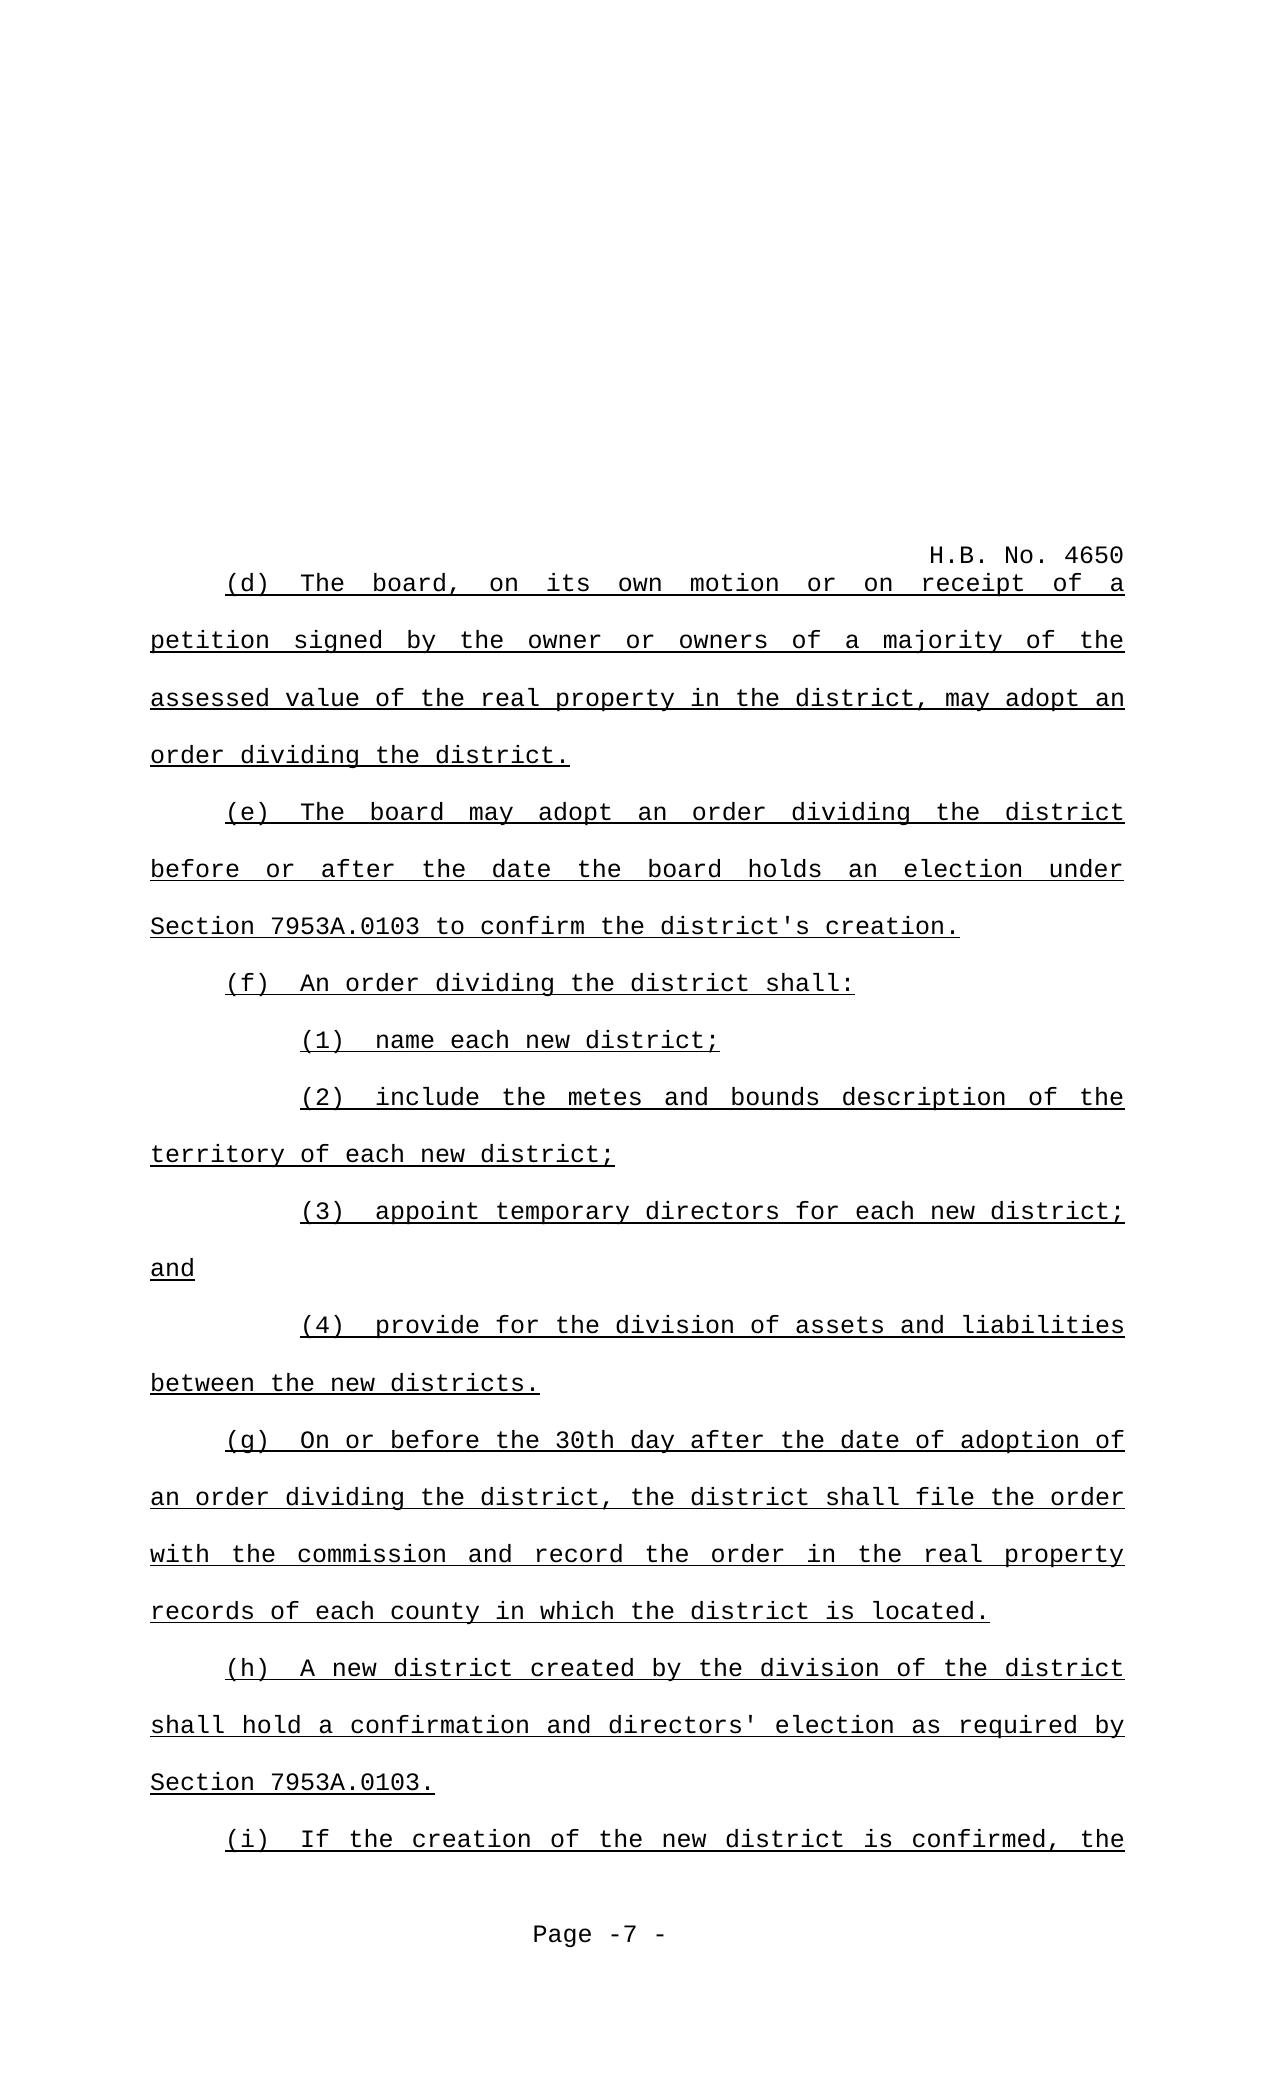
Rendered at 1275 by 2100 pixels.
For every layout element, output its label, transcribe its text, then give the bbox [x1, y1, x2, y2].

text (4) provide for the division of assets and liabilities between the new districts. [150, 1313, 1125, 1398]
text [150, 1827, 1125, 1855]
text (d) The board, on its own motion or on receipt of a petition signed by the owner or owners of a majority of the assessed value of the real property in the district, may adopt an order dividing the district. [150, 571, 1125, 651]
text (g) On or before the 30th day after the date of adoption of an order dividing the district, the district shall file the order with the commission and record the order in the real property records of each county in which the district is located. [150, 1509, 1125, 1565]
text (2) include the metes and bounds description of the territory of each new district; [150, 1084, 1125, 1170]
text (3) appoint temporary directors for each new district; and [150, 1199, 1125, 1284]
text (h) A new district created by the division of the district shall hold a confirmation and directors' election as required by Section 7953A.0103. [150, 1655, 1125, 1736]
text (1) name each new district; [150, 1027, 1125, 1056]
text (d) The board, on its own motion or on receipt of a petition signed by the owner or owners of a majority of the assessed value of the real property in the district, may adopt an order dividing the district. [150, 653, 1125, 708]
text (e) The board may adopt an order dividing the district before or after the date the board holds an election under Section 7953A.0103 to confirm the district's creation. [150, 799, 1125, 942]
text (f) An order dividing the district shall: [150, 970, 1125, 999]
text (d) The board, on its own motion or on receipt of a petition signed by the owner or owners of a majority of the assessed value of the real property in the district, may adopt an order dividing the district. [150, 710, 1125, 771]
text (h) A new district created by the division of the district shall hold a confirmation and directors' election as required by Section 7953A.0103. [150, 1737, 1125, 1798]
text (g) On or before the 30th day after the date of adoption of an order dividing the district, the district shall file the order with the commission and record the order in the real property records of each county in which the district is located. [150, 1427, 1125, 1508]
text (g) On or before the 30th day after the date of adoption of an order dividing the district, the district shall file the order with the commission and record the order in the real property records of each county in which the district is located. [150, 1566, 1125, 1627]
